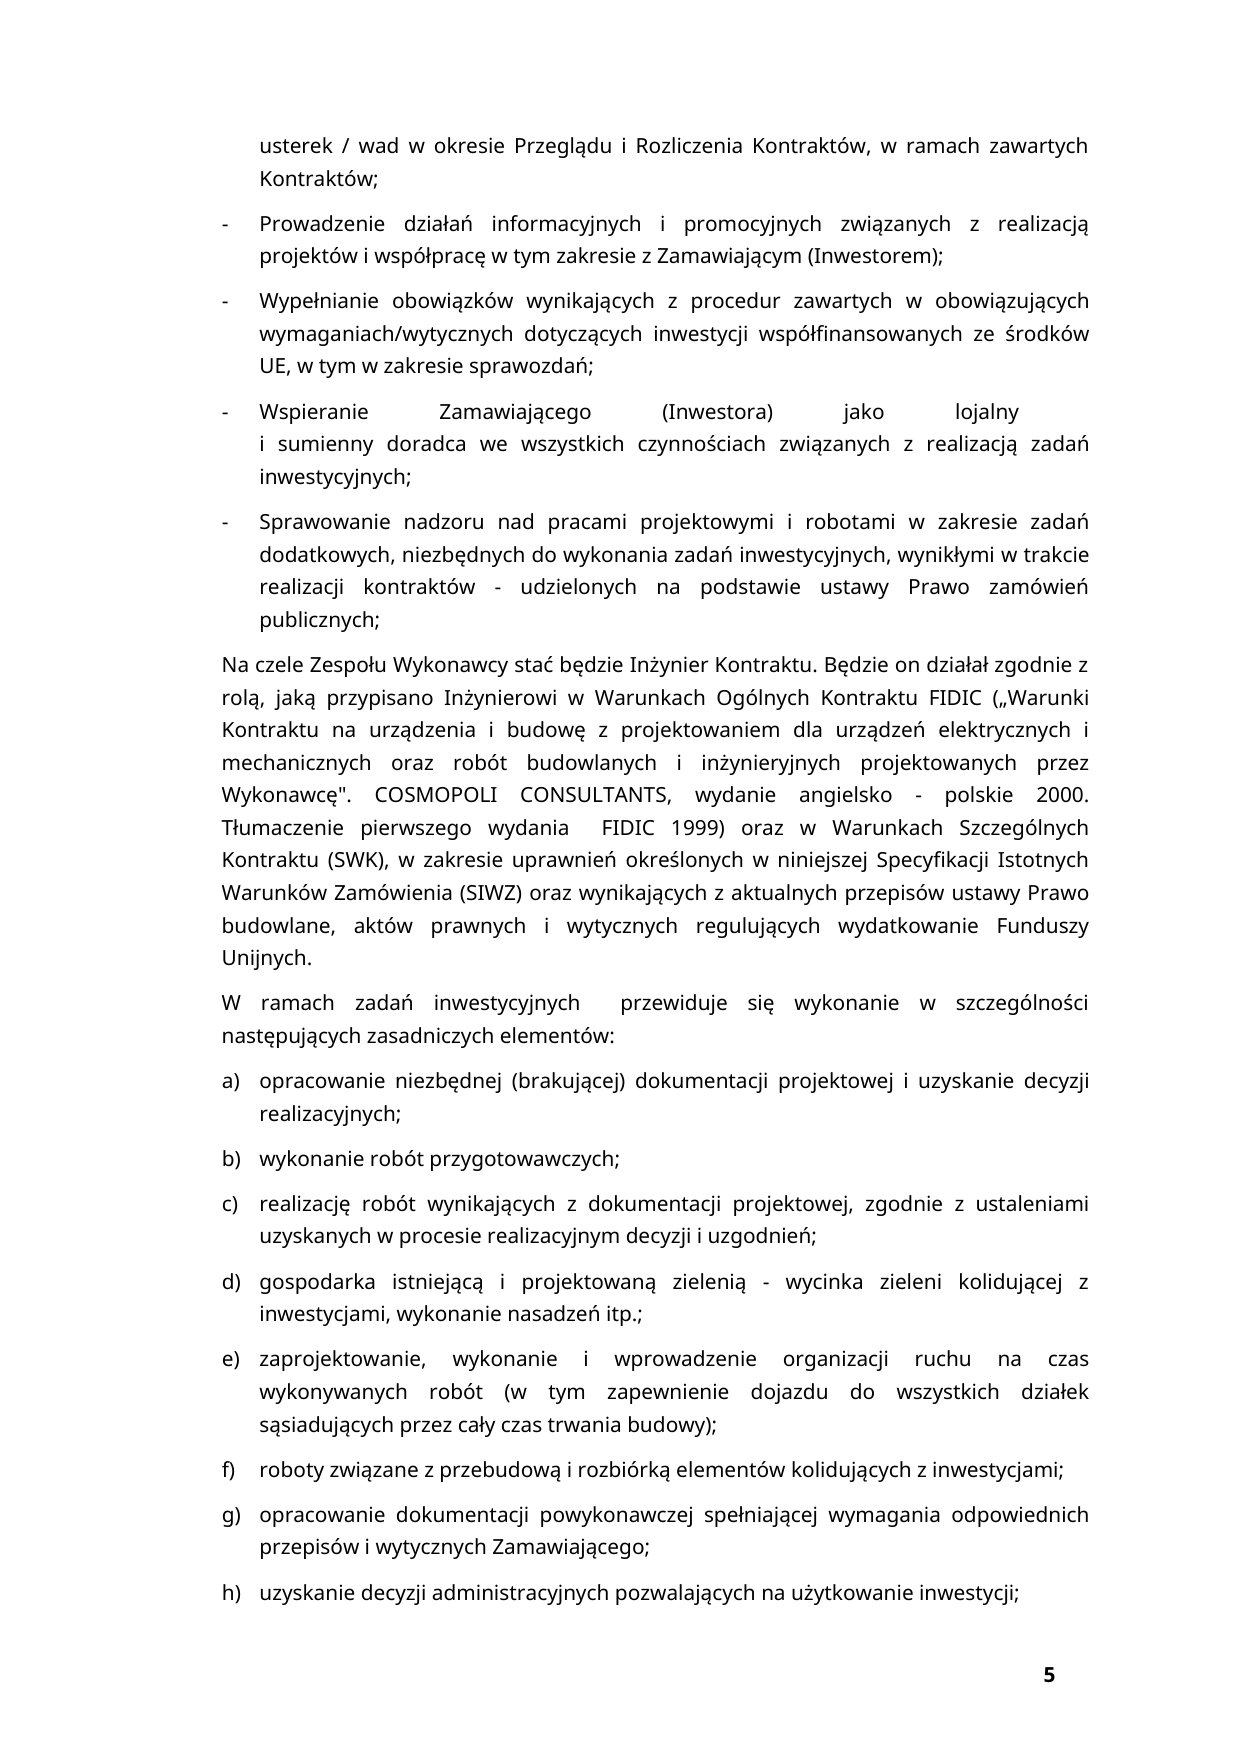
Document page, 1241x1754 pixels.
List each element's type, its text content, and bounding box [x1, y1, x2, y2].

list Wypełnianie obowiązków wynikających z procedur zawartych w obowiązujących wymaganiach/wytycznych dotyczących inwestycji współfinansowanych ze środków UE, w tym w zakresie sprawozdań; [222, 286, 1090, 380]
list opracowanie niezbędnej (brakującej) dokumentacji projektowej i uzyskanie decyzji realizacyjnych; [222, 1066, 1090, 1127]
list Sprawowanie nadzoru nad pracami projektowymi i robotami w zakresie zadań dodatkowych, niezbędnych do wykonania zadań inwestycyjnych, wynikłymi w trakcie realizacji kontraktów - udzielonych na podstawie ustawy Prawo zamówień publicznych; [222, 507, 1090, 633]
list Prowadzenie działań informacyjnych i promocyjnych związanych z realizacją projektów i współpracę w tym zakresie z Zamawiającym (Inwestorem); [222, 209, 1090, 270]
list Wspieranie Zamawiającego (Inwestora) jako lojalny i sumienny doradca we wszystkich czynnościach związanych z realizacją zadań inwestycyjnych; [222, 397, 1090, 490]
list opracowanie dokumentacji powykonawczej spełniającej wymagania odpowiednich przepisów i wytycznych Zamawiającego; [222, 1500, 1090, 1561]
list zaprojektowanie, wykonanie i wprowadzenie organizacji ruchu na czas wykonywanych robót (w tym zapewnienie dojazdu do wszystkich działek sąsiadujących przez cały czas trwania budowy); [222, 1344, 1090, 1438]
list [222, 131, 1090, 192]
list gospodarka istniejącą i projektowaną zielenią - wycinka zieleni kolidującej z inwestycjami, wykonanie nasadzeń itp.; [222, 1267, 1090, 1328]
text Na czele Zespołu Wykonawcy stać będzie Inżynier Kontraktu. Będzie on działał zgodnie z rolą, jaką przypisano Inżynierowi w Warunkach Ogólnych Kontraktu FIDIC („Warunki Kontraktu na urządzenia i budowę z projektowaniem dla urządzeń elektrycznych i mechanicznych oraz robót budowlanych i inżynieryjnych projektowanych przez Wykonawcę". COSMOPOLI CONSULTANTS, wydanie angielsko - polskie 2000. Tłumaczenie pierwszego wydania FIDIC 1999) oraz w Warunkach Szczególnych Kontraktu (SWK), w zakresie uprawnień określonych w niniejszej Specyfikacji Istotnych Warunków Zamówienia (SIWZ) oraz wynikających z aktualnych przepisów ustawy Prawo budowlane, aktów prawnych i wytycznych regulujących wydatkowanie Funduszy Unijnych. [221, 650, 1090, 972]
text W ramach zadań inwestycyjnych przewiduje się wykonanie w szczególności następujących zasadniczych elementów: [221, 988, 1090, 1049]
list realizację robót wynikających z dokumentacji projektowej, zgodnie z ustaleniami uzyskanych w procesie realizacyjnym decyzji i uzgodnień; [222, 1189, 1090, 1250]
list roboty związane z przebudową i rozbiórką elementów kolidujących z inwestycjami; [222, 1455, 1090, 1483]
list uzyskanie decyzji administracyjnych pozwalających na użytkowanie inwestycji; [222, 1578, 1090, 1606]
list wykonanie robót przygotowawczych; [222, 1144, 1090, 1172]
